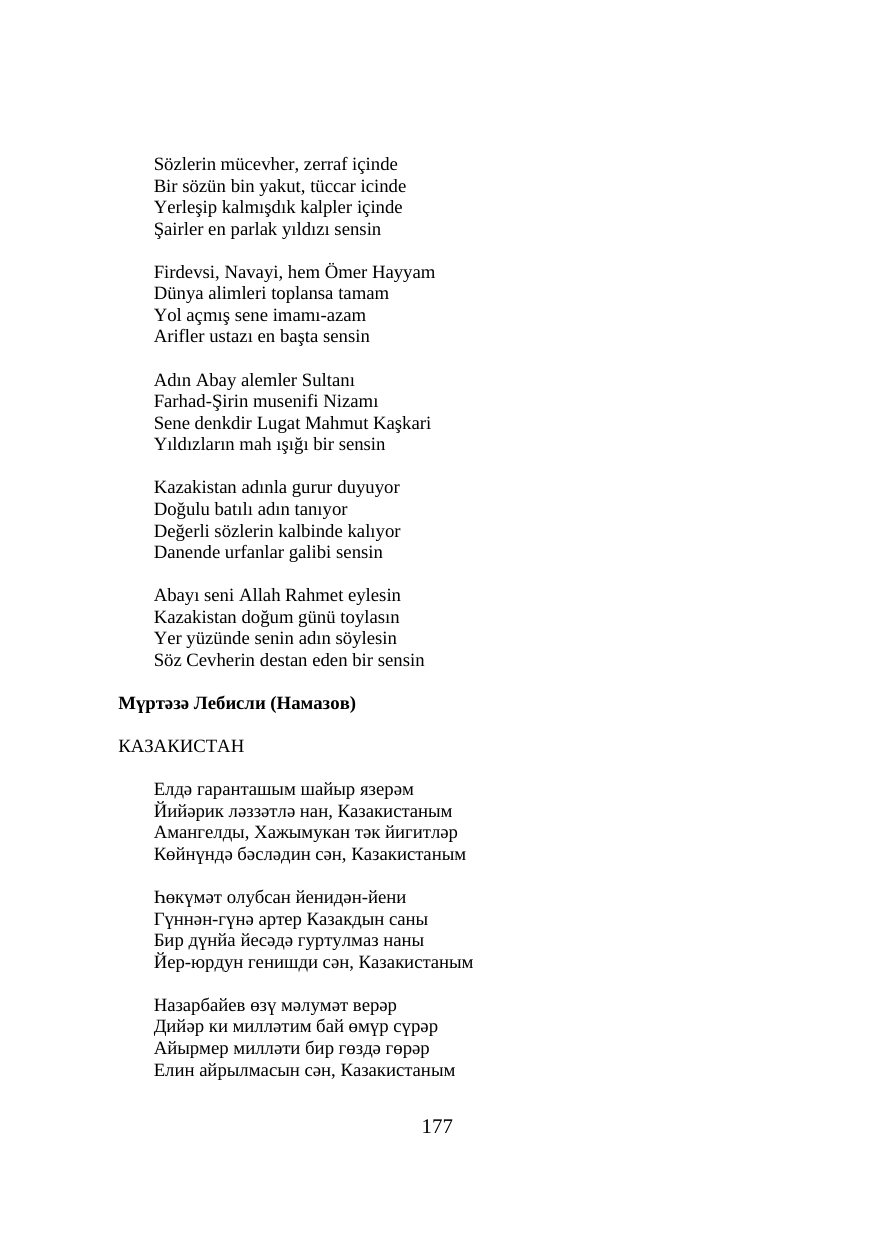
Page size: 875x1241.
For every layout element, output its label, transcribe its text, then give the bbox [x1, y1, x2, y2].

text Yer yüzünde senin adın söylesin [118, 627, 756, 649]
text Йийәрик ләззәтлә нан, Казакистаным [118, 800, 756, 821]
text Елдә гаранташым шайыр язерәм [118, 778, 756, 800]
text КАЗАКИСТАН [118, 735, 756, 757]
text Farhad-Şirin musenifi Nizamı [118, 390, 756, 412]
text Sözlerin mücevher, zerraf içinde [118, 153, 756, 174]
text Гүннән-гүнә артер Казакдын саны [118, 908, 756, 929]
text Söz Cevherin destan eden bir sensin [118, 649, 756, 670]
text Değerli sözlerin kalbinde kalıyor [118, 519, 756, 541]
text Abayı seni Allah Rahmet eylesin [118, 584, 756, 606]
text Мүртәзә Лебисли (Намазов) [118, 692, 756, 713]
text Dünya alimleri toplansa tamam [118, 282, 756, 304]
text Назарбайев өзү мәлумәт верәр [118, 994, 756, 1015]
text Һөкүмәт олубсан йенидән-йени [118, 886, 756, 908]
text Doğulu batılı adın tanıyor [118, 498, 756, 519]
text Yol açmış sene imamı-azam [118, 304, 756, 325]
text Йер-юрдун генишди сән, Казакистаным [118, 951, 756, 972]
text Danende urfanlar galibi sensin [118, 541, 756, 563]
text Бир дүнйа йесәдә гуртулмаз наны [118, 929, 756, 951]
text Bir sözün bin yakut, tüccar icinde [118, 174, 756, 196]
text Айырмер милләти бир гөздә гөрәр [118, 1037, 756, 1058]
text Adın Abay alemler Sultanı [118, 368, 756, 390]
text Yıldızların mah ışığı bir sensin [118, 433, 756, 455]
text Yerleşip kalmışdık kalpler içinde [118, 196, 756, 218]
text Kazakistan adınla gurur duyuyor [118, 476, 756, 498]
text Көйнүндә бәсләдин сән, Казакистаным [118, 843, 756, 864]
text Елин айрылмасын сән, Казакистаным [118, 1058, 756, 1080]
text Kazakistan doğum günü toylasın [118, 606, 756, 627]
text Şairler en parlak yıldızı sensin [118, 218, 756, 239]
text Sene denkdir Lugat Mahmut Kaşkari [118, 412, 756, 433]
text Firdevsi, Navayi, hem Ömer Hayyam [118, 261, 756, 282]
text Arifler ustazı en başta sensin [118, 325, 756, 347]
text Дийәр ки милләтим бай өмүр сүрәр [118, 1015, 756, 1037]
text Амангелды, Хажымукан тәк йигитләр [118, 821, 756, 843]
